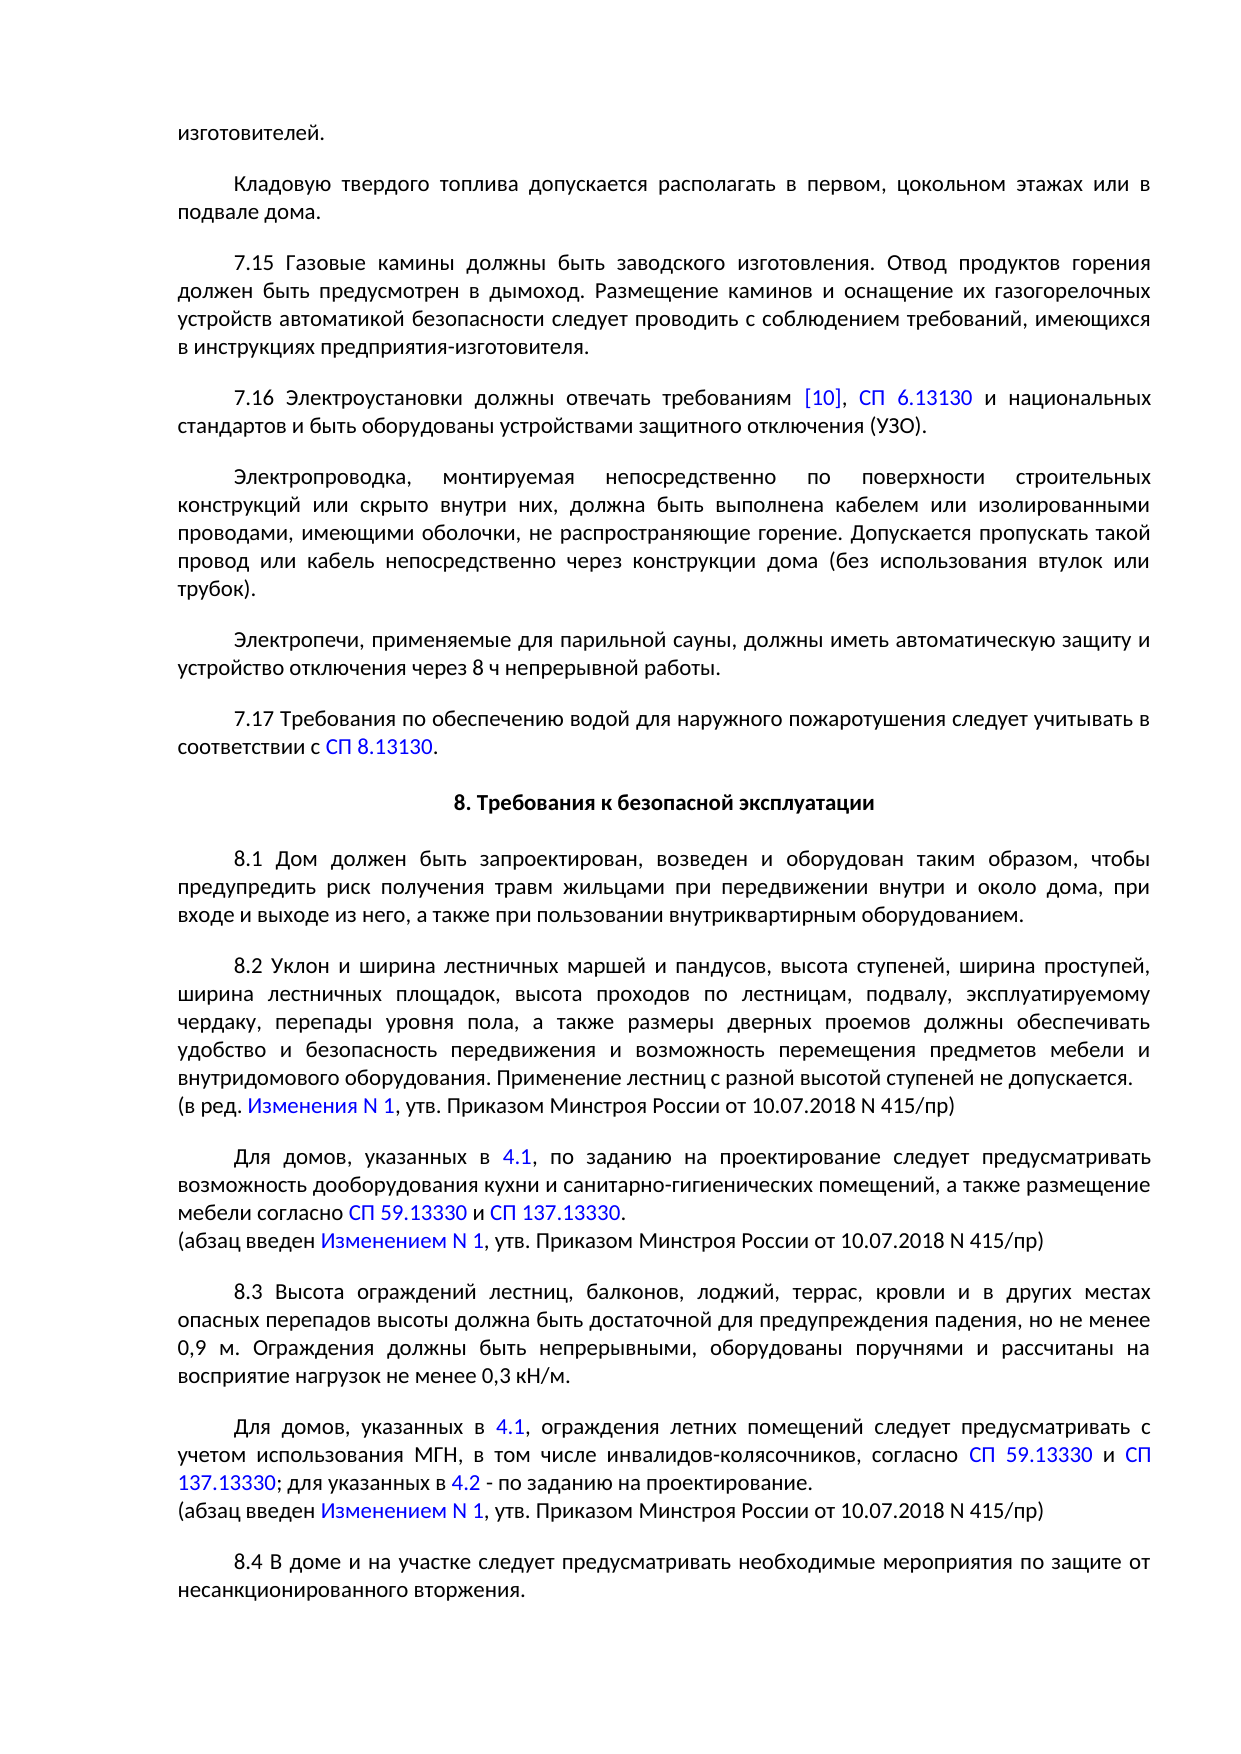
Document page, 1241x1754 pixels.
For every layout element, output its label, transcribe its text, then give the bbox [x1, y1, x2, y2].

text 7.17 Требования по обеспечению водой для наружного пожаротушения следует учитывать в соответствии с СП 8.13130. [177, 704, 1152, 760]
text (абзац введен Изменением N 1, утв. Приказом Минстроя России от 10.07.2018 N 415/пр) [177, 1226, 1152, 1254]
text Для домов, указанных в 4.1, ограждения летних помещений следует предусматривать с учетом использования МГН, в том числе инвалидов-колясочников, согласно СП 59.13330 и СП 137.13330; для указанных в 4.2 - по заданию на проектирование. [177, 1412, 1152, 1496]
text 7.16 Электроустановки должны отвечать требованиям [10], СП 6.13130 и национальных стандартов и быть оборудованы устройствами защитного отключения (УЗО). [177, 383, 1152, 439]
text (в ред. Изменения N 1, утв. Приказом Минстроя России от 10.07.2018 N 415/пр) [177, 1091, 1152, 1119]
text 8.3 Высота ограждений лестниц, балконов, лоджий, террас, кровли и в других местах опасных перепадов высоты должна быть достаточной для предупреждения падения, но не менее 0,9 м. Ограждения должны быть непрерывными, оборудованы поручнями и рассчитаны на восприятие нагрузок не менее 0,3 кН/м. [177, 1277, 1152, 1389]
text Кладовую твердого топлива допускается располагать в первом, цокольном этажах или в подвале дома. [177, 169, 1152, 225]
text 8.1 Дом должен быть запроектирован, возведен и оборудован таким образом, чтобы предупредить риск получения травм жильцами при передвижении внутри и около дома, при входе и выходе из него, а также при пользовании внутриквартирным оборудованием. [177, 844, 1152, 928]
text Электропроводка, монтируемая непосредственно по поверхности строительных конструкций или скрыто внутри них, должна быть выполнена кабелем или изолированными проводами, имеющими оболочки, не распространяющие горение. Допускается пропускать такой провод или кабель непосредственно через конструкции дома (без использования втулок или трубок). [177, 462, 1152, 602]
text 7.15 Газовые камины должны быть заводского изготовления. Отвод продуктов горения должен быть предусмотрен в дымоход. Размещение каминов и оснащение их газогорелочных устройств автоматикой безопасности следует проводить с соблюдением требований, имеющихся в инструкциях предприятия-изготовителя. [177, 248, 1152, 360]
text 8.2 Уклон и ширина лестничных маршей и пандусов, высота ступеней, ширина проступей, ширина лестничных площадок, высота проходов по лестницам, подвалу, эксплуатируемому чердаку, перепады уровня пола, а также размеры дверных проемов должны обеспечивать удобство и безопасность передвижения и возможность перемещения предметов мебели и внутридомового оборудования. Применение лестниц с разной высотой ступеней не допускается. [177, 951, 1152, 1091]
title 8. Требования к безопасной эксплуатации [177, 788, 1152, 816]
text 8.4 В доме и на участке следует предусматривать необходимые мероприятия по защите от несанкционированного вторжения. [177, 1547, 1152, 1603]
text (абзац введен Изменением N 1, утв. Приказом Минстроя России от 10.07.2018 N 415/пр) [177, 1496, 1152, 1524]
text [177, 118, 1152, 146]
text Для домов, указанных в 4.1, по заданию на проектирование следует предусматривать возможность дооборудования кухни и санитарно-гигиенических помещений, а также размещение мебели согласно СП 59.13330 и СП 137.13330. [177, 1142, 1152, 1226]
text Электропечи, применяемые для парильной сауны, должны иметь автоматическую защиту и устройство отключения через 8 ч непрерывной работы. [177, 625, 1152, 681]
